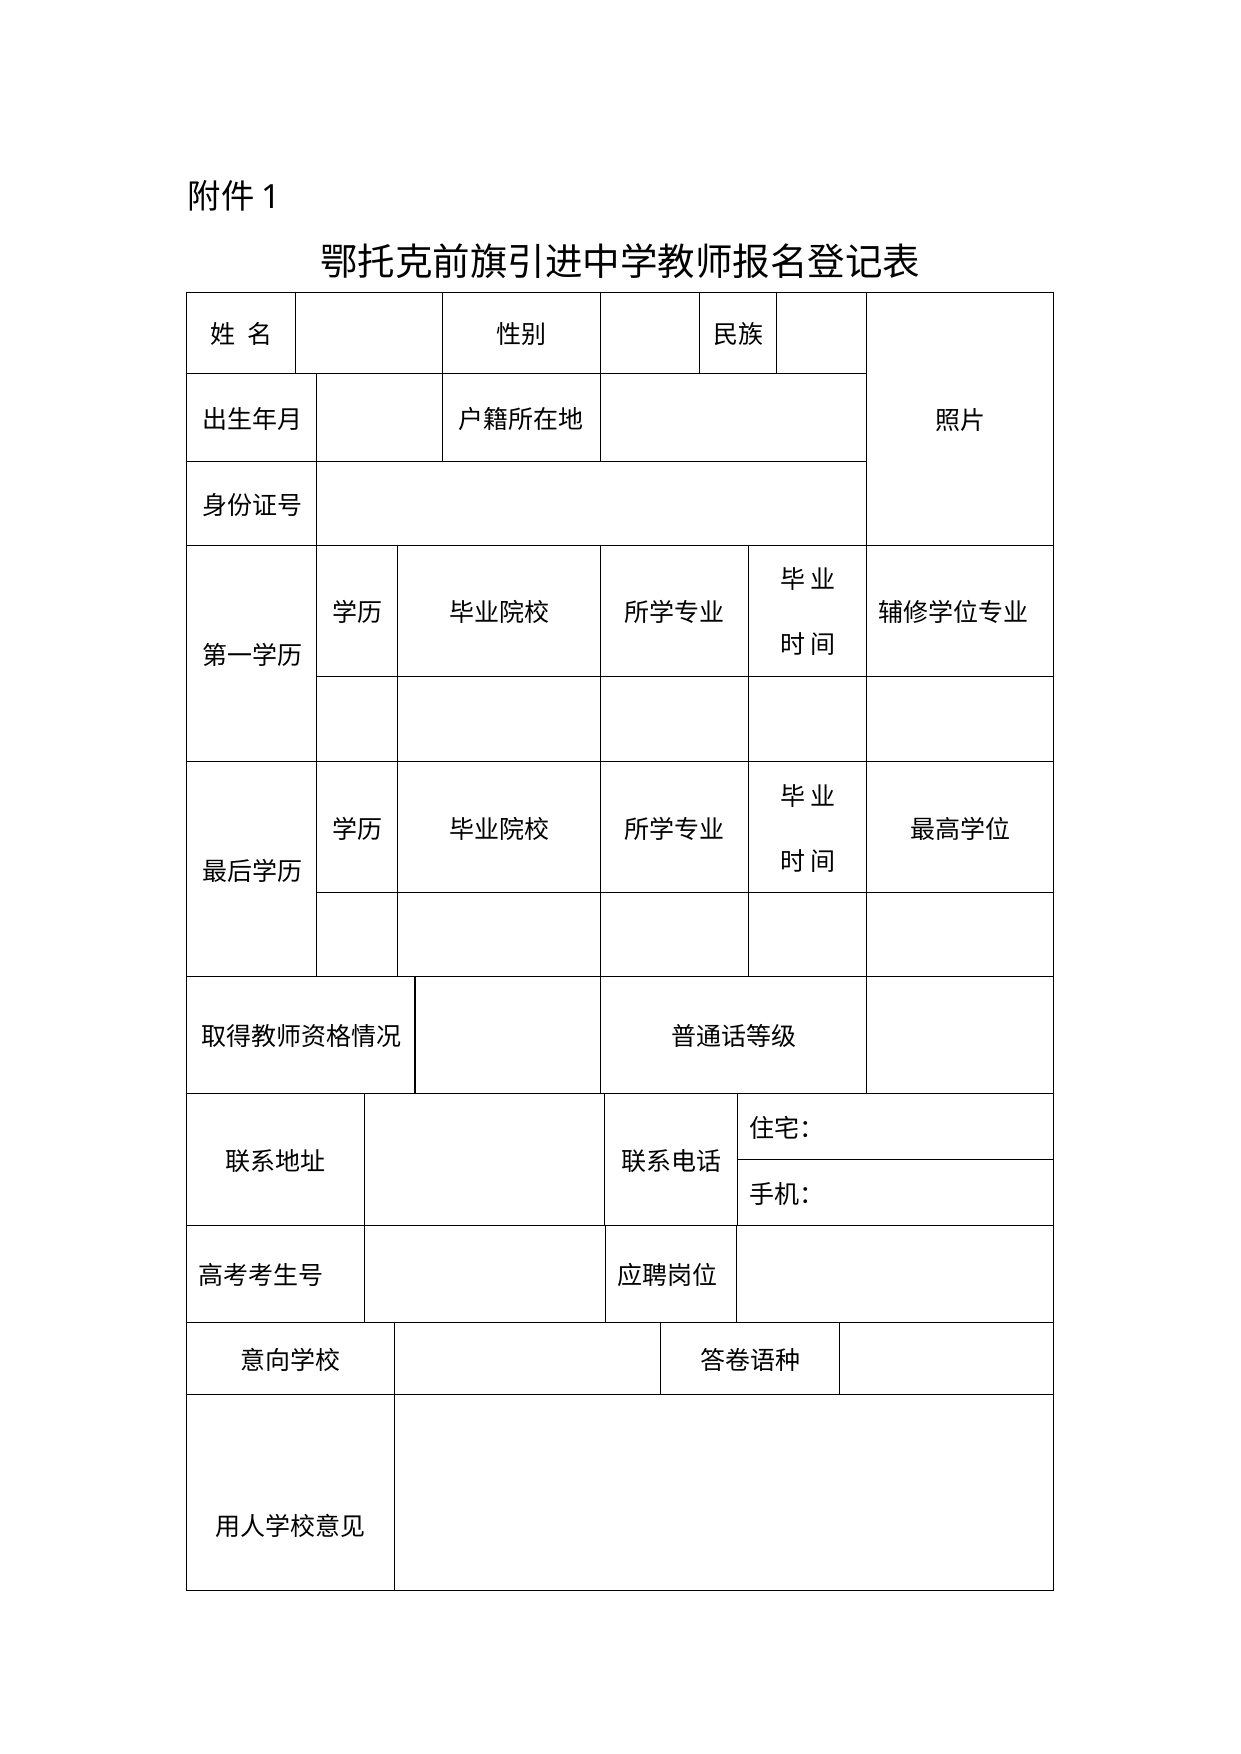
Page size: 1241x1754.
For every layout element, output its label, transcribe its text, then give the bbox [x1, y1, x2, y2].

table_header 民族 [700, 293, 776, 373]
text 附件1 [187, 162, 1053, 227]
table_cell [601, 374, 866, 461]
table_cell 答卷语种 [661, 1323, 839, 1394]
text 鄂托克前旗引进中学教师报名登记表 [187, 227, 1053, 292]
table_cell [398, 893, 600, 976]
table_cell [840, 1323, 1053, 1394]
table_cell 用人学校意见 [187, 1395, 394, 1590]
table_cell [395, 1323, 660, 1394]
table_cell 最后学历 [187, 762, 316, 976]
table_cell [867, 893, 1053, 976]
table_cell 学历 [317, 762, 397, 892]
table_cell 意向学校 [187, 1323, 394, 1394]
table_cell [317, 893, 397, 976]
table_cell 最高学位 [867, 762, 1053, 892]
table_cell [749, 677, 866, 761]
table_cell 毕 业 时 间 [749, 546, 866, 676]
table_header 姓 名 [187, 293, 295, 373]
table_cell 取得教师资格情况 [187, 977, 414, 1093]
table_cell [395, 1395, 1053, 1590]
table_cell 户籍所在地 [443, 374, 600, 461]
table_cell [867, 677, 1053, 761]
table_cell 所学专业 [601, 762, 748, 892]
table_header 性别 [443, 293, 600, 373]
table_cell 毕业院校 [398, 546, 600, 676]
table_cell [317, 374, 442, 461]
table_cell [416, 977, 600, 1093]
table_cell 联系电话 [605, 1094, 737, 1225]
table_header [601, 293, 699, 373]
table_cell 毕业院校 [398, 762, 600, 892]
table_cell 高考考生号 [187, 1226, 364, 1322]
table_cell 辅修学位专业 [867, 546, 1053, 676]
table_header [777, 293, 866, 373]
table_cell [317, 462, 866, 544]
table_cell 联系地址 [187, 1094, 364, 1225]
table_cell [365, 1094, 604, 1225]
table_cell 住宅： [738, 1094, 1053, 1159]
table_cell 第一学历 [187, 546, 316, 761]
table_cell 学历 [317, 546, 397, 676]
table_cell [737, 1226, 1053, 1322]
table_header [296, 293, 442, 373]
table_cell [601, 893, 748, 976]
table_cell 身份证号 [187, 462, 316, 544]
table_cell 普通话等级 [601, 977, 866, 1093]
table_cell 应聘岗位 [606, 1226, 736, 1322]
table_cell 手机： [738, 1160, 1053, 1225]
table_cell [749, 893, 866, 976]
table_cell [365, 1226, 605, 1322]
table_cell [398, 677, 600, 761]
table_cell [601, 677, 748, 761]
table_cell [317, 677, 397, 761]
table_cell 所学专业 [601, 546, 748, 676]
table_cell 毕 业 时 间 [749, 762, 866, 892]
table_cell [867, 977, 1053, 1093]
table_cell 出生年月 [187, 374, 316, 461]
table_header 照片 [867, 293, 1053, 544]
